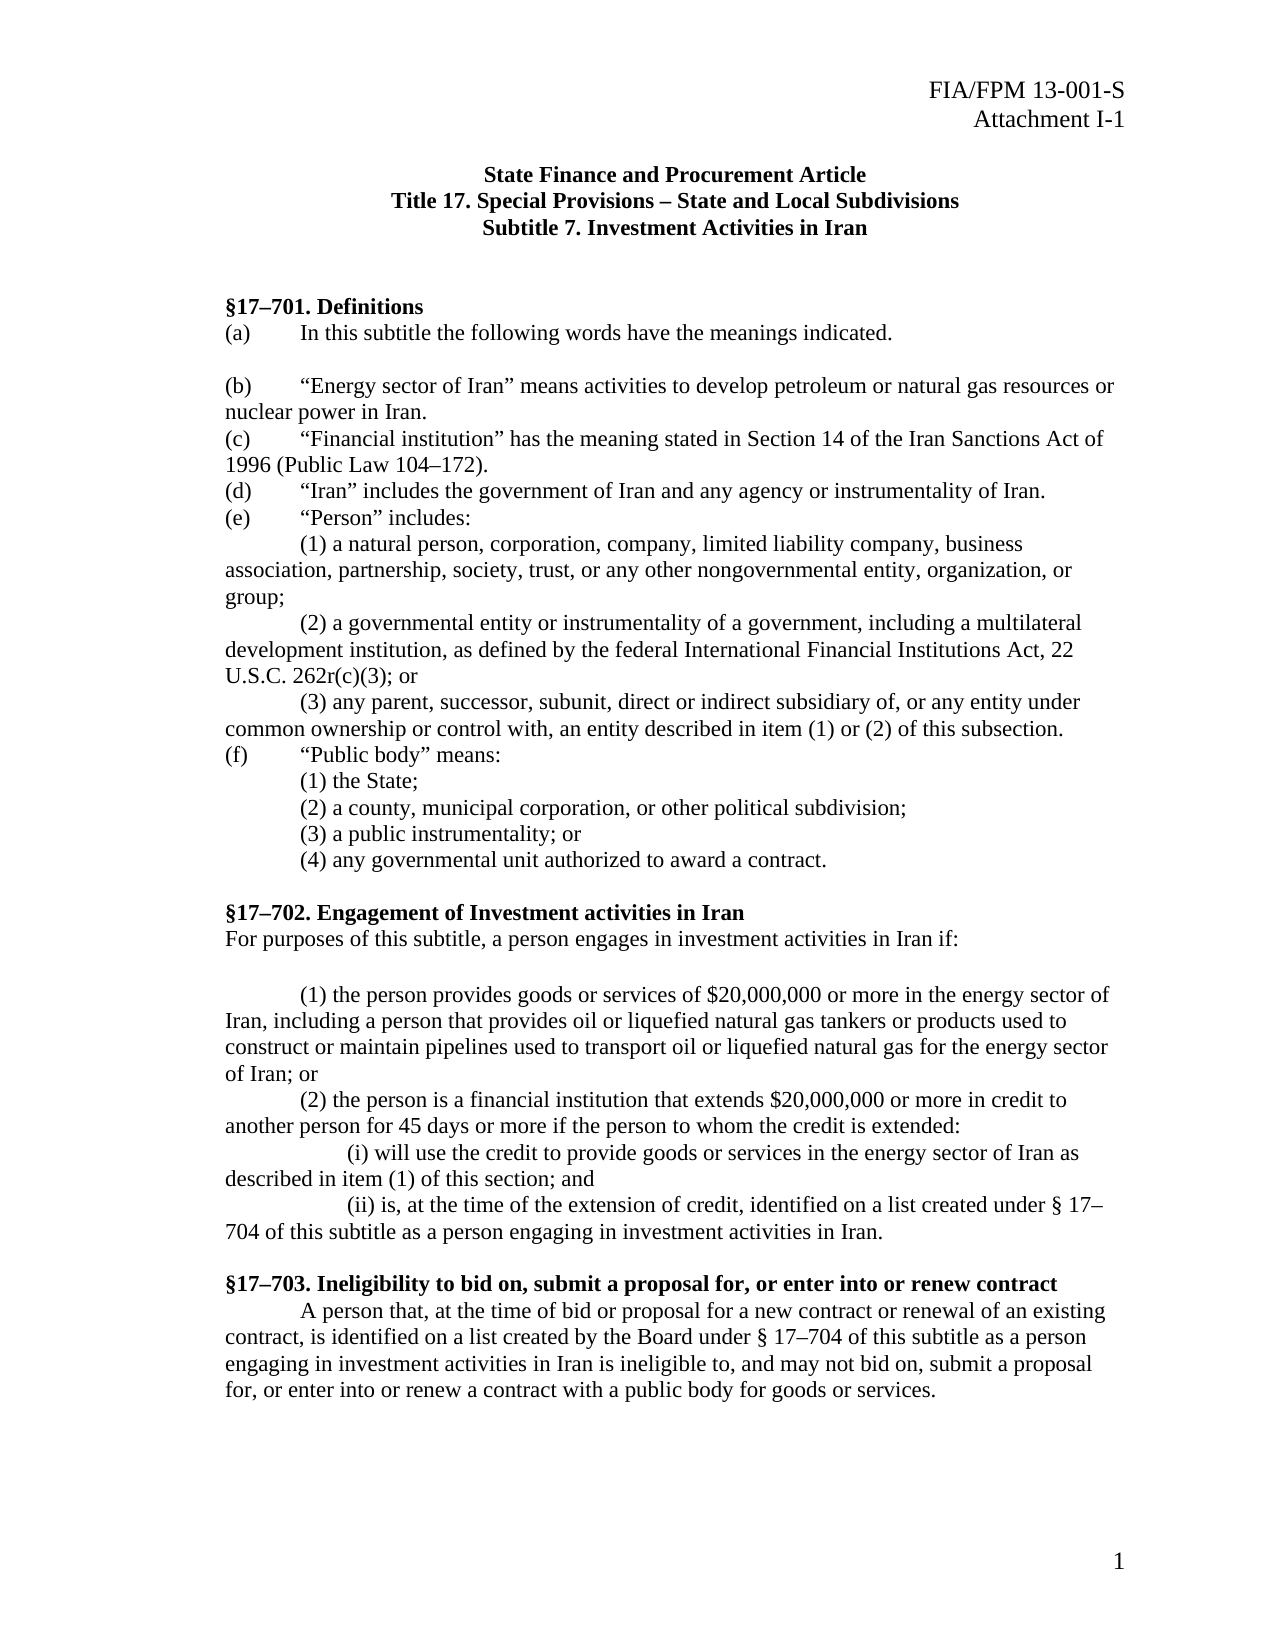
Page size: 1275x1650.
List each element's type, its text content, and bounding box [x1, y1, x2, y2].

text Subtitle 7. Investment Activities in Iran [225, 214, 1125, 240]
list “Public body” means: [225, 741, 1125, 767]
list “Energy sector of Iran” means activities to develop petroleum or natural gas resources or nuclear power in Iran. [225, 372, 1125, 425]
text (1) the person provides goods or services of $20,000,000 or more in the energy sector of Iran, including a person that provides oil or liquefied natural gas tankers or products used to construct or maintain pipelines used to transport oil or liquefied natural gas for the energy sector of Iran; or [225, 981, 1125, 1086]
text For purposes of this subtitle, a person engages in investment activities in Iran if: [225, 926, 1125, 952]
list “Financial institution” has the meaning stated in Section 14 of the Iran Sanctions Act of 1996 (Public Law 104–172). [225, 425, 1125, 477]
text (ii) is, at the time of the extension of credit, identified on a list created under § 17–704 of this subtitle as a person engaging in investment activities in Iran. [225, 1191, 1125, 1244]
text (2) a county, municipal corporation, or other political subdivision; [300, 794, 1125, 820]
text (3) a public instrumentality; or [300, 820, 1125, 846]
text State Finance and Procurement Article [225, 161, 1125, 188]
text (2) a governmental entity or instrumentality of a government, including a multilateral development institution, as defined by the federal International Financial Institutions Act, 22 U.S.C. 262r(c)(3); or [225, 609, 1125, 688]
text (3) any parent, successor, subunit, direct or indirect subsidiary of, or any entity under common ownership or control with, an entity described in item (1) or (2) of this subsection. [225, 688, 1125, 741]
text (1) a natural person, corporation, company, limited liability company, business association, partnership, society, trust, or any other nongovernmental entity, organization, or group; [225, 530, 1125, 609]
text §17–703. Ineligibility to bid on, submit a proposal for, or enter into or renew contract [225, 1271, 1125, 1297]
text (1) the State; [300, 767, 1125, 794]
text (i) will use the credit to provide goods or services in the energy sector of Iran as described in item (1) of this section; and [225, 1139, 1125, 1191]
list In this subtitle the following words have the meanings indicated. [225, 319, 1125, 346]
text §17–701. Definitions [225, 293, 1125, 319]
text A person that, at the time of bid or proposal for a new contract or renewal of an existing contract, is identified on a list created by the Board under § 17–704 of this subtitle as a person engaging in investment activities in Iran is ineligible to, and may not bid on, submit a proposal for, or enter into or renew a contract with a public body for goods or services. [225, 1297, 1125, 1402]
text (4) any governmental unit authorized to award a contract. [300, 846, 1125, 873]
text (2) the person is a financial institution that extends $20,000,000 or more in credit to another person for 45 days or more if the person to whom the credit is extended: [225, 1086, 1125, 1139]
text Title 17. Special Provisions – State and Local Subdivisions [225, 188, 1125, 214]
list “Iran” includes the government of Iran and any agency or instrumentality of Iran. [225, 477, 1125, 504]
text §17–702. Engagement of Investment activities in Iran [225, 899, 1125, 926]
list “Person” includes: [225, 504, 1125, 530]
